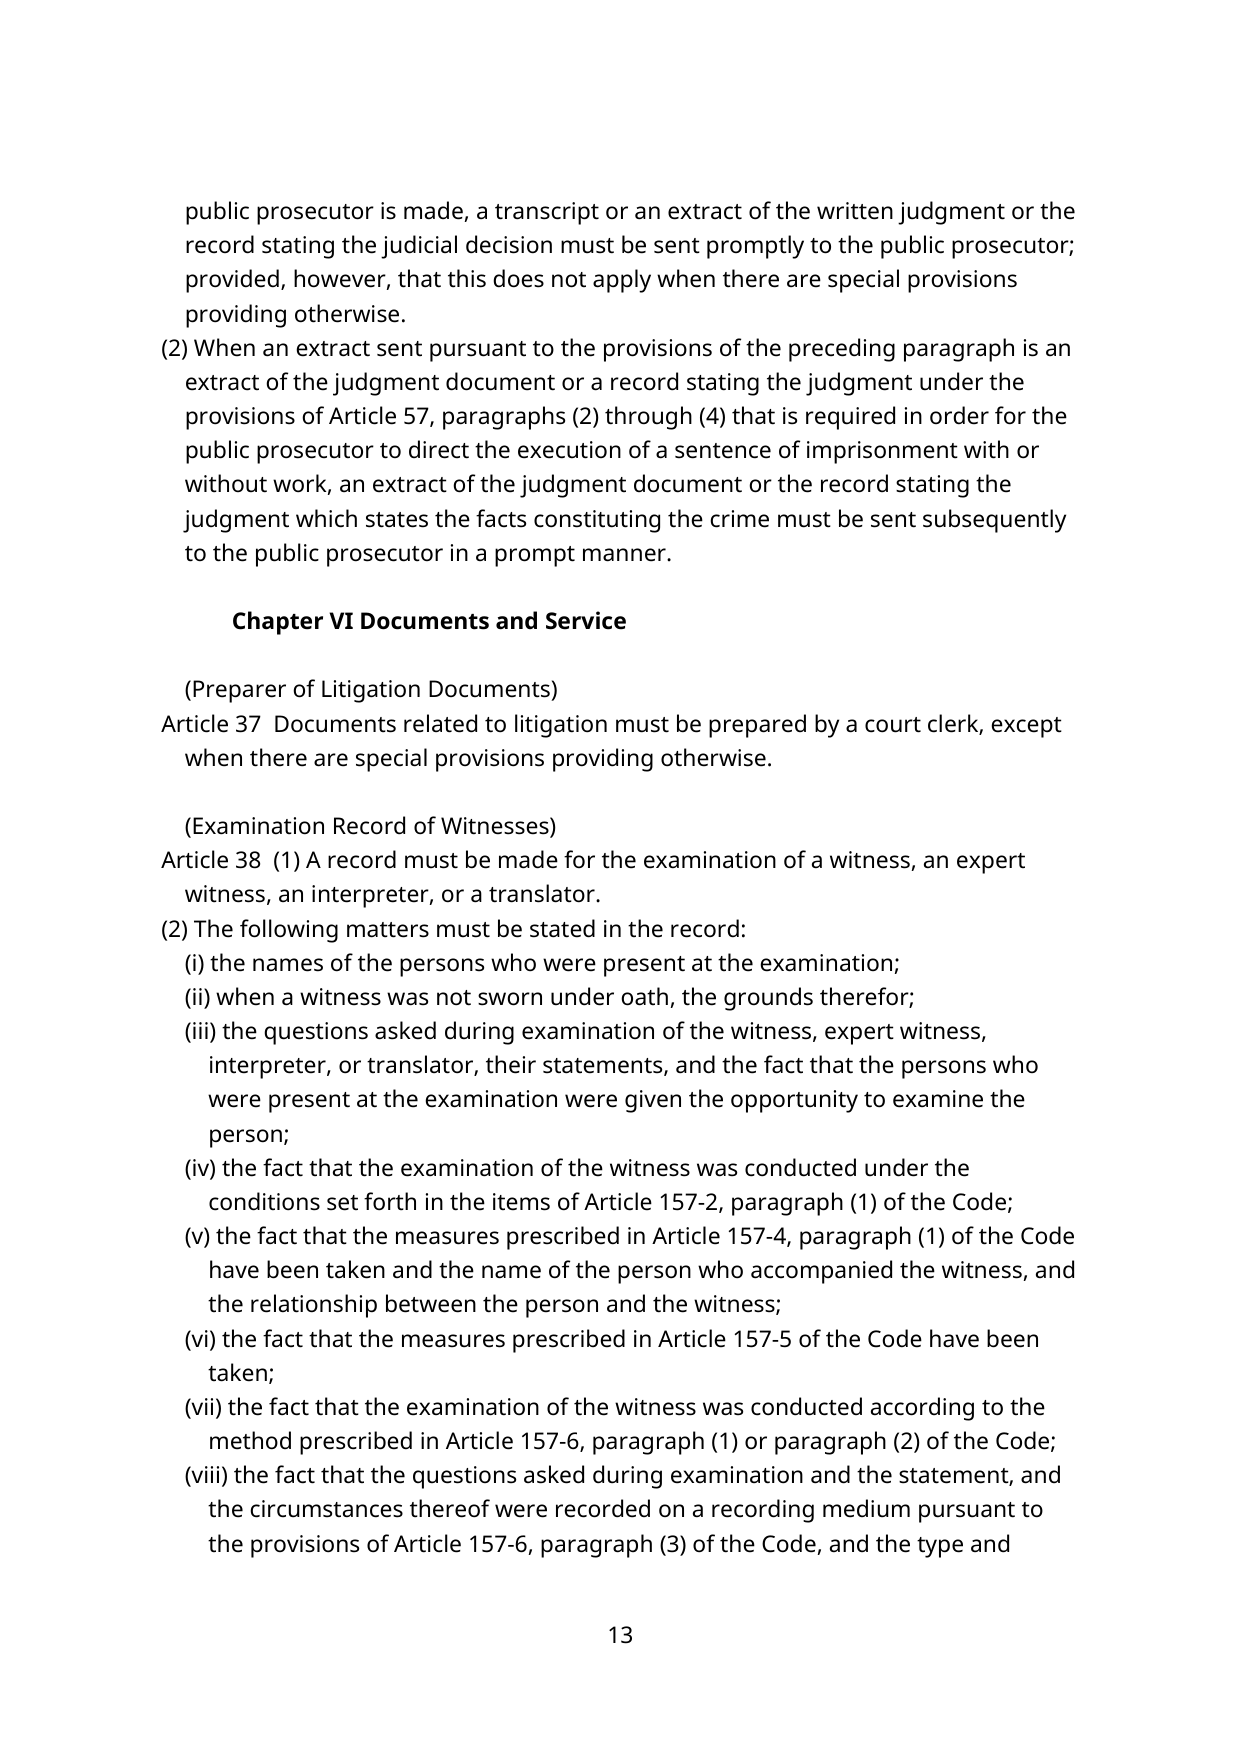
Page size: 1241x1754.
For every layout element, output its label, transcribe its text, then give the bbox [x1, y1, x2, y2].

text (vii) the fact that the examination of the witness was conducted according to the method prescribed in Article 157-6, paragraph (1) or paragraph (2) of the Code; [184, 1389, 1079, 1458]
text (iii) the questions asked during examination of the witness, expert witness, interpreter, or translator, their statements, and the fact that the persons who were present at the examination were given the opportunity to examine the person; [184, 1014, 1079, 1150]
text Article 38 (1) A record must be made for the examination of a witness, an expert witness, an interpreter, or a translator. [161, 843, 1079, 911]
text (iv) the fact that the examination of the witness was conducted under the conditions set forth in the items of Article 157-2, paragraph (1) of the Code; [184, 1150, 1079, 1219]
text Article 37 Documents related to litigation must be prepared by a court clerk, except when there are special provisions providing otherwise. [161, 706, 1079, 774]
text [184, 1458, 1079, 1560]
text (Preparer of Litigation Documents) [184, 672, 1079, 706]
text (2) The following matters must be stated in the record: [161, 911, 1079, 945]
text (v) the fact that the measures prescribed in Article 157-4, paragraph (1) of the Code have been taken and the name of the person who accompanied the witness, and the relationship between the person and the witness; [184, 1219, 1079, 1321]
text (vi) the fact that the measures prescribed in Article 157-5 of the Code have been taken; [184, 1321, 1079, 1389]
text (Examination Record of Witnesses) [184, 809, 1079, 843]
text (ii) when a witness was not sworn under oath, the grounds therefor; [184, 979, 1079, 1014]
text (2) When an extract sent pursuant to the provisions of the preceding paragraph is an extract of the judgment document or a record stating the judgment under the provisions of Article 57, paragraphs (2) through (4) that is required in order for the public prosecutor to direct the execution of a sentence of imprisonment with or without work, an extract of the judgment document or the record stating the judgment which states the facts constituting the crime must be sent subsequently to the public prosecutor in a prompt manner. [161, 330, 1079, 569]
text Chapter VI Documents and Service [230, 604, 1079, 638]
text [161, 194, 1079, 330]
text (i) the names of the persons who were present at the examination; [184, 945, 1079, 979]
